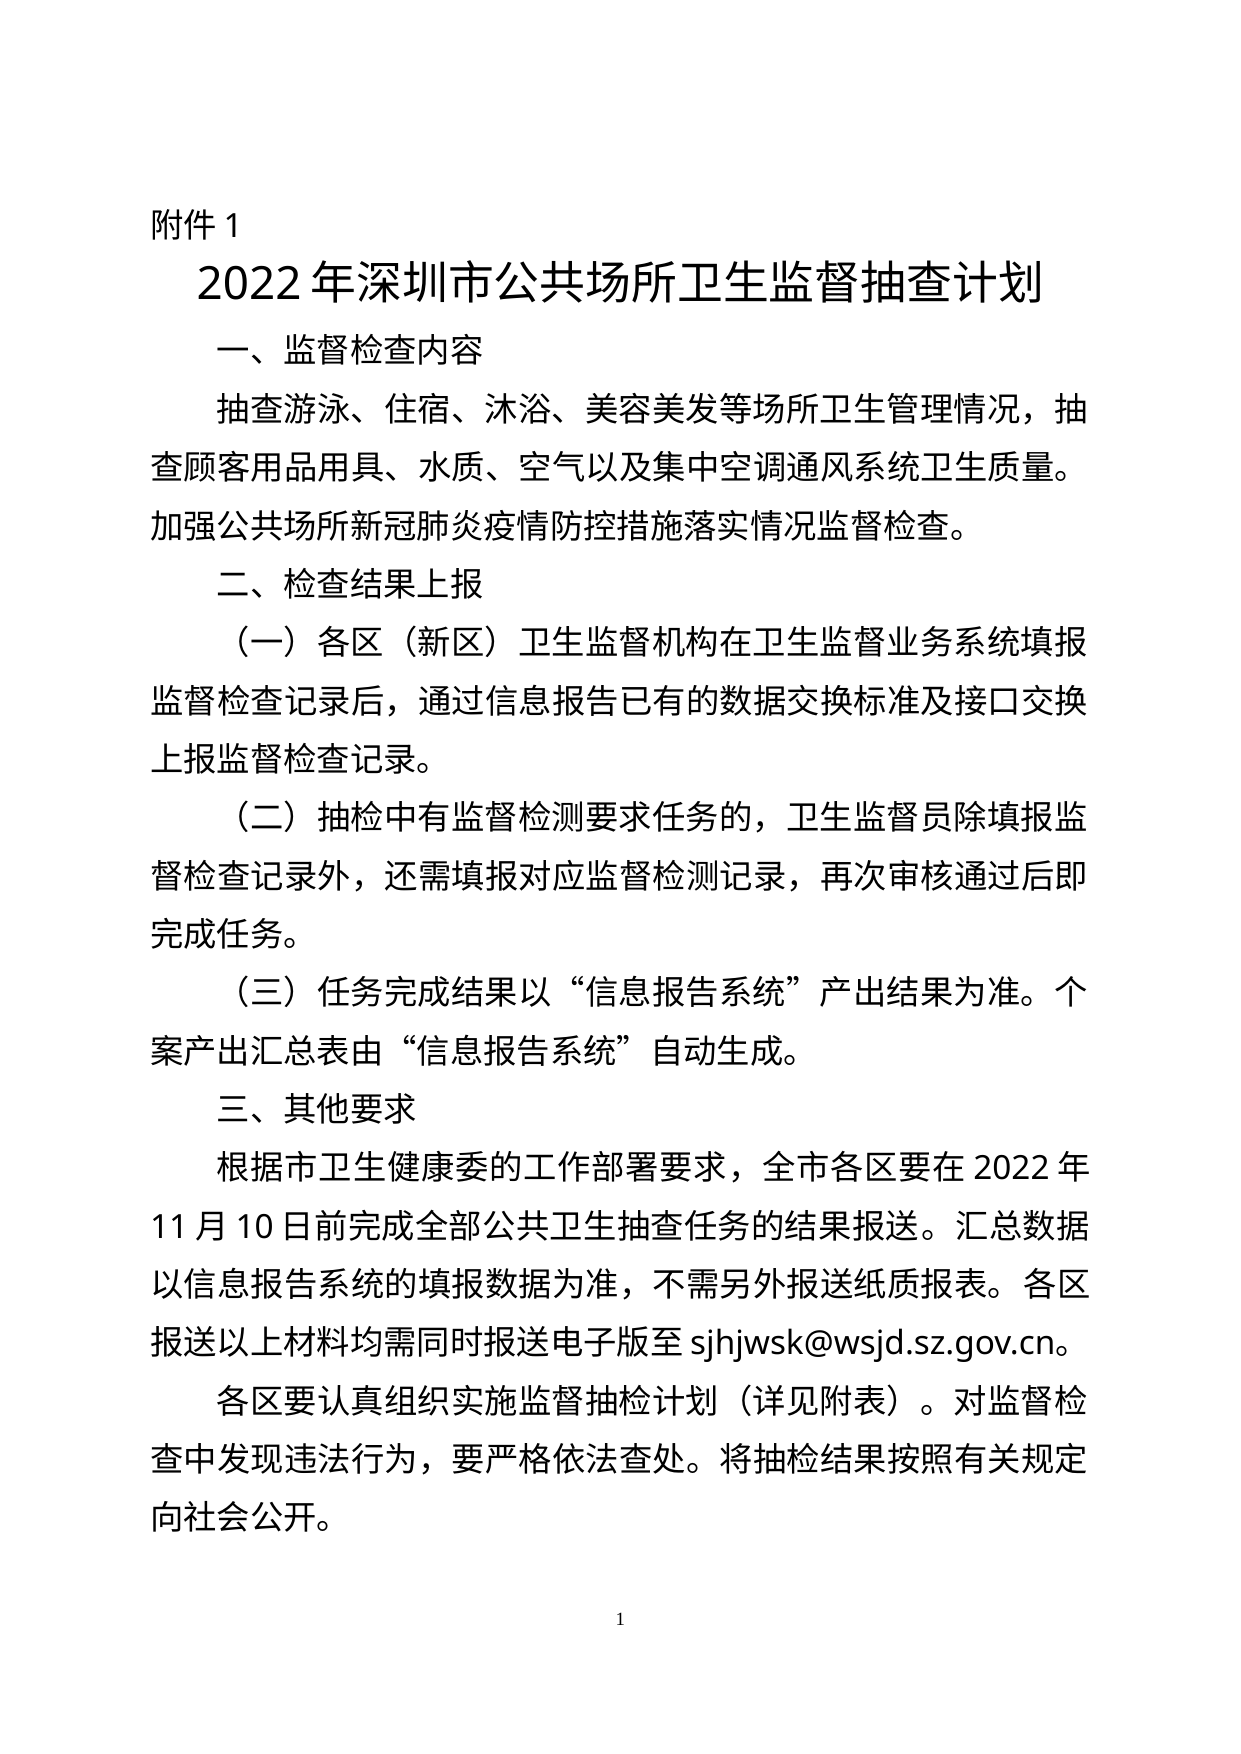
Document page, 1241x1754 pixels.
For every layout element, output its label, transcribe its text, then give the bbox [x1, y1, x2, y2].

text （三）任务完成结果以“信息报告系统”产出结果为准。个案产出汇总表由“信息报告系统”自动生成。 [150, 958, 1090, 1075]
text （一）各区（新区）卫生监督机构在卫生监督业务系统填报监督检查记录后，通过信息报告已有的数据交换标准及接口交换上报监督检查记录。 [150, 608, 1090, 783]
text 二、检查结果上报 [150, 550, 1090, 608]
text 三、其他要求 [150, 1075, 1090, 1133]
text （二）抽检中有监督检测要求任务的，卫生监督员除填报监督检查记录外，还需填报对应监督检测记录，再次审核通过后即完成任务。 [150, 783, 1090, 958]
text 附件1 [150, 187, 1090, 250]
text 2022年深圳市公共场所卫生监督抽查计划 [150, 250, 1090, 312]
text 各区要认真组织实施监督抽检计划（详见附表）。对监督检查中发现违法行为，要严格依法查处。将抽检结果按照有关规定向社会公开。 [150, 1366, 1090, 1541]
text 根据市卫生健康委的工作部署要求，全市各区要在2022年11月10日前完成全部公共卫生抽查任务的结果报送。汇总数据以信息报告系统的填报数据为准，不需另外报送纸质报表。各区报送以上材料均需同时报送电子版至sjhjwsk@wsjd.sz.gov.cn。 [150, 1133, 1090, 1366]
text 一、监督检查内容 [150, 312, 1090, 375]
text 抽查游泳、住宿、沐浴、美容美发等场所卫生管理情况，抽查顾客用品用具、水质、空气以及集中空调通风系统卫生质量。加强公共场所新冠肺炎疫情防控措施落实情况监督检查。 [150, 375, 1090, 550]
